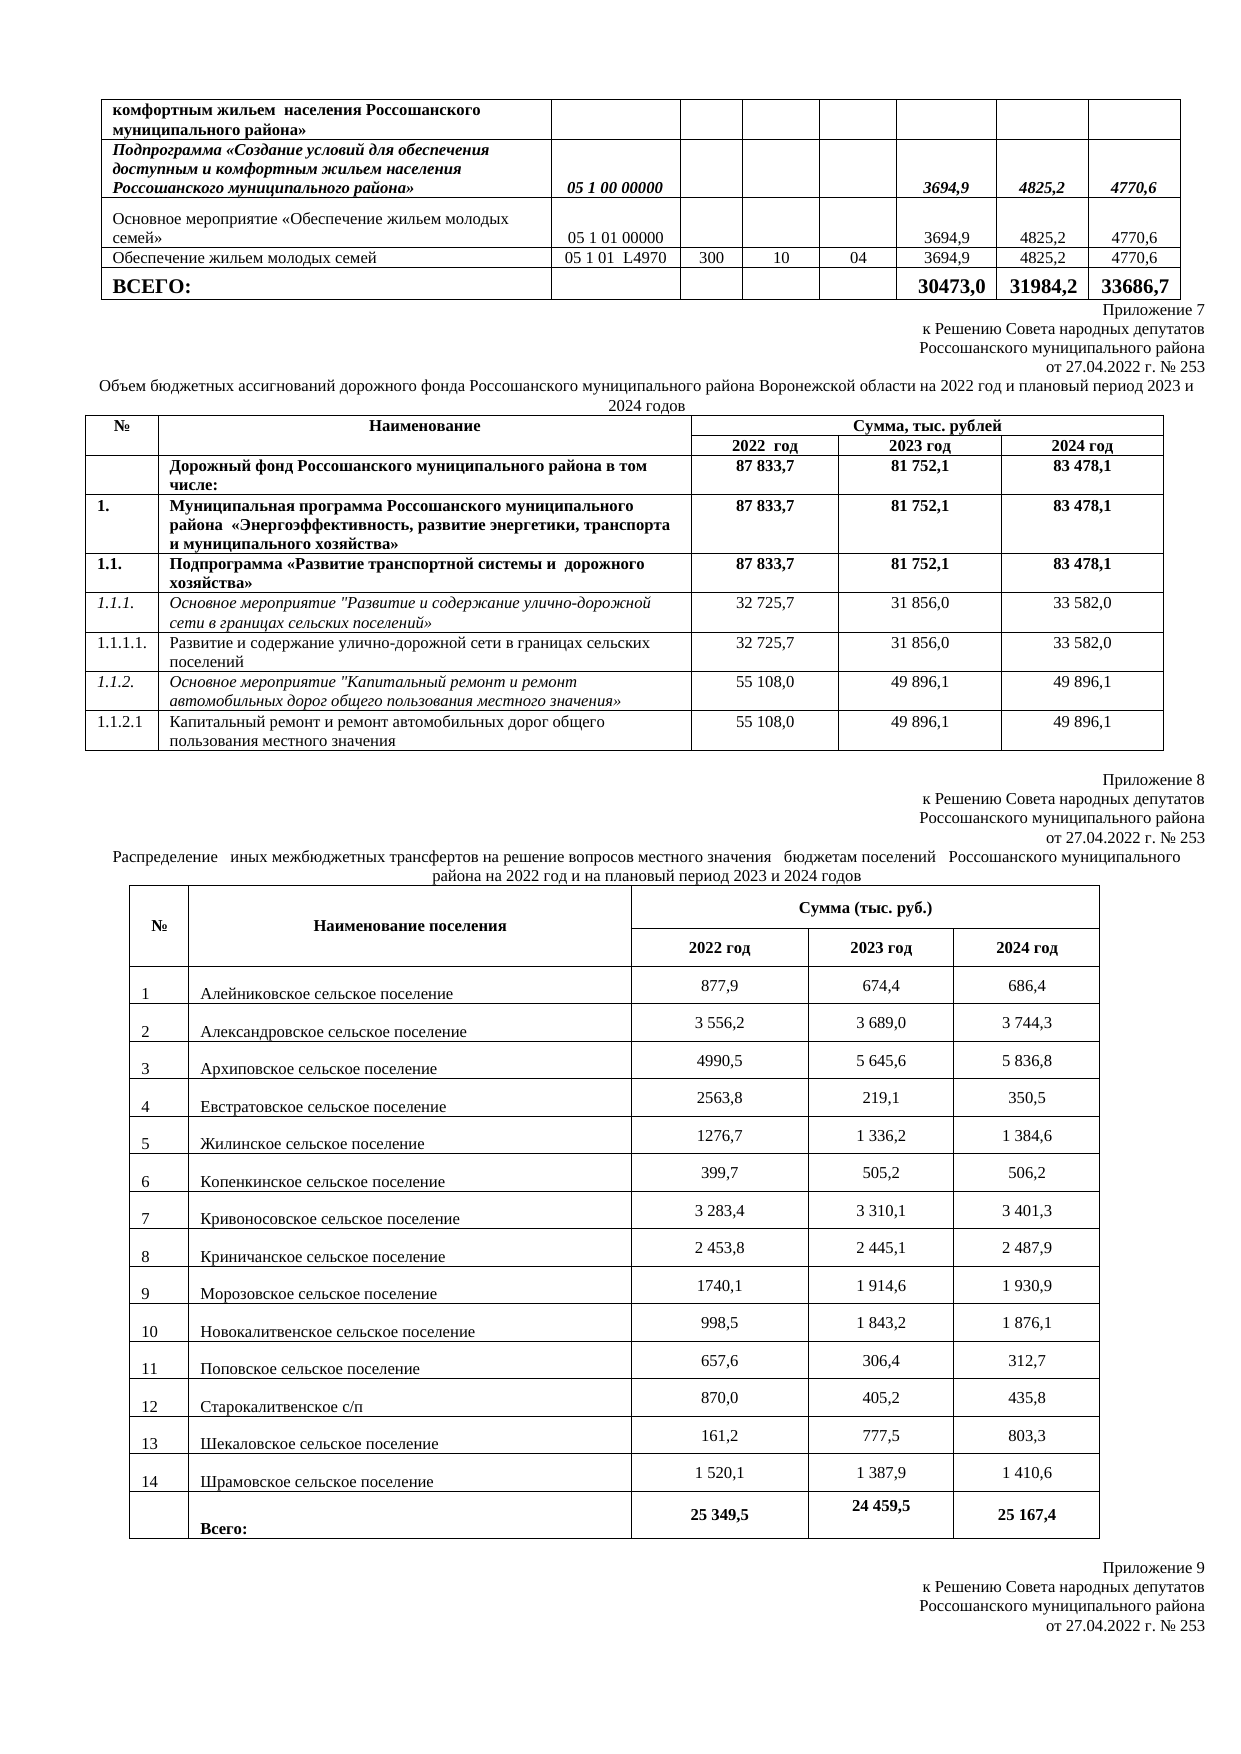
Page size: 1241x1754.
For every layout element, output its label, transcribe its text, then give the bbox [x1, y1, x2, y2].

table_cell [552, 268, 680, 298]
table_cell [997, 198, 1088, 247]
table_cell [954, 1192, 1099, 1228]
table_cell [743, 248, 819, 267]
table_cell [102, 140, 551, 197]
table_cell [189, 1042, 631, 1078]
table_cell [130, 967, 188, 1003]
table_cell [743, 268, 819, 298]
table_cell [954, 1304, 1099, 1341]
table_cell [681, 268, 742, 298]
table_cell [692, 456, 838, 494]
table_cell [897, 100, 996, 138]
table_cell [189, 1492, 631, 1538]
text Приложение 7 [89, 299, 1205, 319]
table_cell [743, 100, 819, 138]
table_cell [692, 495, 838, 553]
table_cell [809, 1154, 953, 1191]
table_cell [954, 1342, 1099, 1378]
text к Решению Совета народных депутатов [89, 1577, 1205, 1596]
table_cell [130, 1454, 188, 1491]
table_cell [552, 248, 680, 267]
text Распределение иных межбюджетных трансфертов на решение вопросов местного значения бюджетам поселений Россошанского муниципального района на 2022 год и на плановый период 2023 и 2024 годов [89, 847, 1205, 885]
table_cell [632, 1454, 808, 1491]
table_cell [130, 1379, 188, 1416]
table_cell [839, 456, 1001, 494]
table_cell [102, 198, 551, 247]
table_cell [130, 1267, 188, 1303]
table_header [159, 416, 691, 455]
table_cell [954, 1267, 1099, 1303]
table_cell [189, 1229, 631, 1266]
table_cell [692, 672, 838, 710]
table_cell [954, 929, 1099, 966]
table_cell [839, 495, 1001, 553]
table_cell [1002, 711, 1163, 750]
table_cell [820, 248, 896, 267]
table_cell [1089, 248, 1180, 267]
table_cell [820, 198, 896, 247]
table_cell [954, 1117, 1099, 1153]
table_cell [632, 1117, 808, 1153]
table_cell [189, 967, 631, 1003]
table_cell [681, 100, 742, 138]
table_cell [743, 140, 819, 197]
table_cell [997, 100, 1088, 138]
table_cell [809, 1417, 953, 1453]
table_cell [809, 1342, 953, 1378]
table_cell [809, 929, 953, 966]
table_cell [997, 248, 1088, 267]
text к Решению Совета народных депутатов [89, 789, 1205, 808]
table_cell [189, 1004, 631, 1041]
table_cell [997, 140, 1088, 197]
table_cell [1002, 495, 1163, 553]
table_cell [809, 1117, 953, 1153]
text от 27.04.2022 г. № 253 [89, 1615, 1205, 1634]
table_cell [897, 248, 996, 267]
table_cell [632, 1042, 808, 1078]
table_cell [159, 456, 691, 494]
text Россошанского муниципального района [89, 1596, 1205, 1615]
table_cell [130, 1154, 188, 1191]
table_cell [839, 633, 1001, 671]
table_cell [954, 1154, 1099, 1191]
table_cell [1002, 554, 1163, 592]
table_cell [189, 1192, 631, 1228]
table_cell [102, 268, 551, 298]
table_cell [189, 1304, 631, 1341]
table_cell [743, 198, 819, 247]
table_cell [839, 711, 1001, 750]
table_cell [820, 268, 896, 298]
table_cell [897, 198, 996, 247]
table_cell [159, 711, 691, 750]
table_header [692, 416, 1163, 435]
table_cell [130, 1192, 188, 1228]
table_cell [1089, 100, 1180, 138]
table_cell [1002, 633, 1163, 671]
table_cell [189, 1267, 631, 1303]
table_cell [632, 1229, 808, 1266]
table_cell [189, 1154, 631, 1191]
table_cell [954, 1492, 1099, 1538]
text от 27.04.2022 г. № 253 [89, 827, 1205, 847]
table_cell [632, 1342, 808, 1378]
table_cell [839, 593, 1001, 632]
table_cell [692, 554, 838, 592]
text Приложение 8 [89, 770, 1205, 789]
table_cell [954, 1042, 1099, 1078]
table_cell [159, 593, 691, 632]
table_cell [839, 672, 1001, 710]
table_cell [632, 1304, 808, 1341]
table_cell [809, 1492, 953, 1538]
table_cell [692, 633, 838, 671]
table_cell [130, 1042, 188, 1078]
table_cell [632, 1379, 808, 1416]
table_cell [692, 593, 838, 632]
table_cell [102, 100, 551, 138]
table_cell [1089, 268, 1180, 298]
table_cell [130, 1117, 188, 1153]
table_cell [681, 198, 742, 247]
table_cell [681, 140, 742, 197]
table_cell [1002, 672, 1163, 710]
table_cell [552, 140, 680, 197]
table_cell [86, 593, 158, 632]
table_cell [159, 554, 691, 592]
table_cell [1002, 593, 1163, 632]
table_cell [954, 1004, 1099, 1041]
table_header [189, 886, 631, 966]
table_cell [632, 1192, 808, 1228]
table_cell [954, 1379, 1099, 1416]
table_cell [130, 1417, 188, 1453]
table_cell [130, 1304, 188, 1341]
text к Решению Совета народных депутатов [89, 319, 1205, 338]
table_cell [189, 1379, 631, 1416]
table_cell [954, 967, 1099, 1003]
text от 27.04.2022 г. № 253 [89, 357, 1205, 376]
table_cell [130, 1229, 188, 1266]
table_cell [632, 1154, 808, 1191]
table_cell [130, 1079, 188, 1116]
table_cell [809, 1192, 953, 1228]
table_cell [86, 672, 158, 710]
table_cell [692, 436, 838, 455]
text Россошанского муниципального района [89, 808, 1205, 827]
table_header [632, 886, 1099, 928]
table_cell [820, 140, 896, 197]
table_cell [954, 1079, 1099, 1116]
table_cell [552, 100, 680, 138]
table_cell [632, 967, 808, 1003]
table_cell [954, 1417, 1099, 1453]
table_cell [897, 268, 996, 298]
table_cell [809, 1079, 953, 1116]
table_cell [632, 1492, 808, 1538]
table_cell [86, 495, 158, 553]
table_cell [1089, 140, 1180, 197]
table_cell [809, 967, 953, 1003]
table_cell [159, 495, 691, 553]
text Россошанского муниципального района [89, 338, 1205, 357]
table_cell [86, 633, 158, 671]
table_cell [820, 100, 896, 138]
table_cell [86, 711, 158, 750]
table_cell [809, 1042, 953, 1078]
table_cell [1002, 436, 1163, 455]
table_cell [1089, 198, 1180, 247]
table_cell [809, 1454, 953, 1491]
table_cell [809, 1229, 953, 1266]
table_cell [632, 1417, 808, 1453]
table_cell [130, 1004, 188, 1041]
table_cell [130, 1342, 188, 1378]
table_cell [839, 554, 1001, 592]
text Объем бюджетных ассигнований дорожного фонда Россошанского муниципального района Воронежской области на 2022 год и плановый период 2023 и 2024 годов [89, 376, 1205, 414]
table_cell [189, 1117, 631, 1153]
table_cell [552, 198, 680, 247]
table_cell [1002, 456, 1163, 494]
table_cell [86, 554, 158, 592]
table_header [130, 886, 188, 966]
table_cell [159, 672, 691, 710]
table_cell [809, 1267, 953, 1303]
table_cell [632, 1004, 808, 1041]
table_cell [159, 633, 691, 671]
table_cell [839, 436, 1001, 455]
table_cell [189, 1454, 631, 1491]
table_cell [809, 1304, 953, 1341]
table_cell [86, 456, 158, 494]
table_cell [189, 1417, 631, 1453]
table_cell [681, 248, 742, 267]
text Приложение 9 [89, 1558, 1205, 1577]
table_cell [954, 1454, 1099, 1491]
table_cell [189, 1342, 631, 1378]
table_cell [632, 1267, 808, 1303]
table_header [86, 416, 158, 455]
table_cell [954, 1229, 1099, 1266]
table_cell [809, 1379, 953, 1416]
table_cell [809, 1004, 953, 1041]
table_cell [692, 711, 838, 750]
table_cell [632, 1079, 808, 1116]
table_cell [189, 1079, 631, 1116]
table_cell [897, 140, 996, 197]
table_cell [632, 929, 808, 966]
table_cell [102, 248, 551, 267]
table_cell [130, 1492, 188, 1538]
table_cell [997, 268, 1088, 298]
